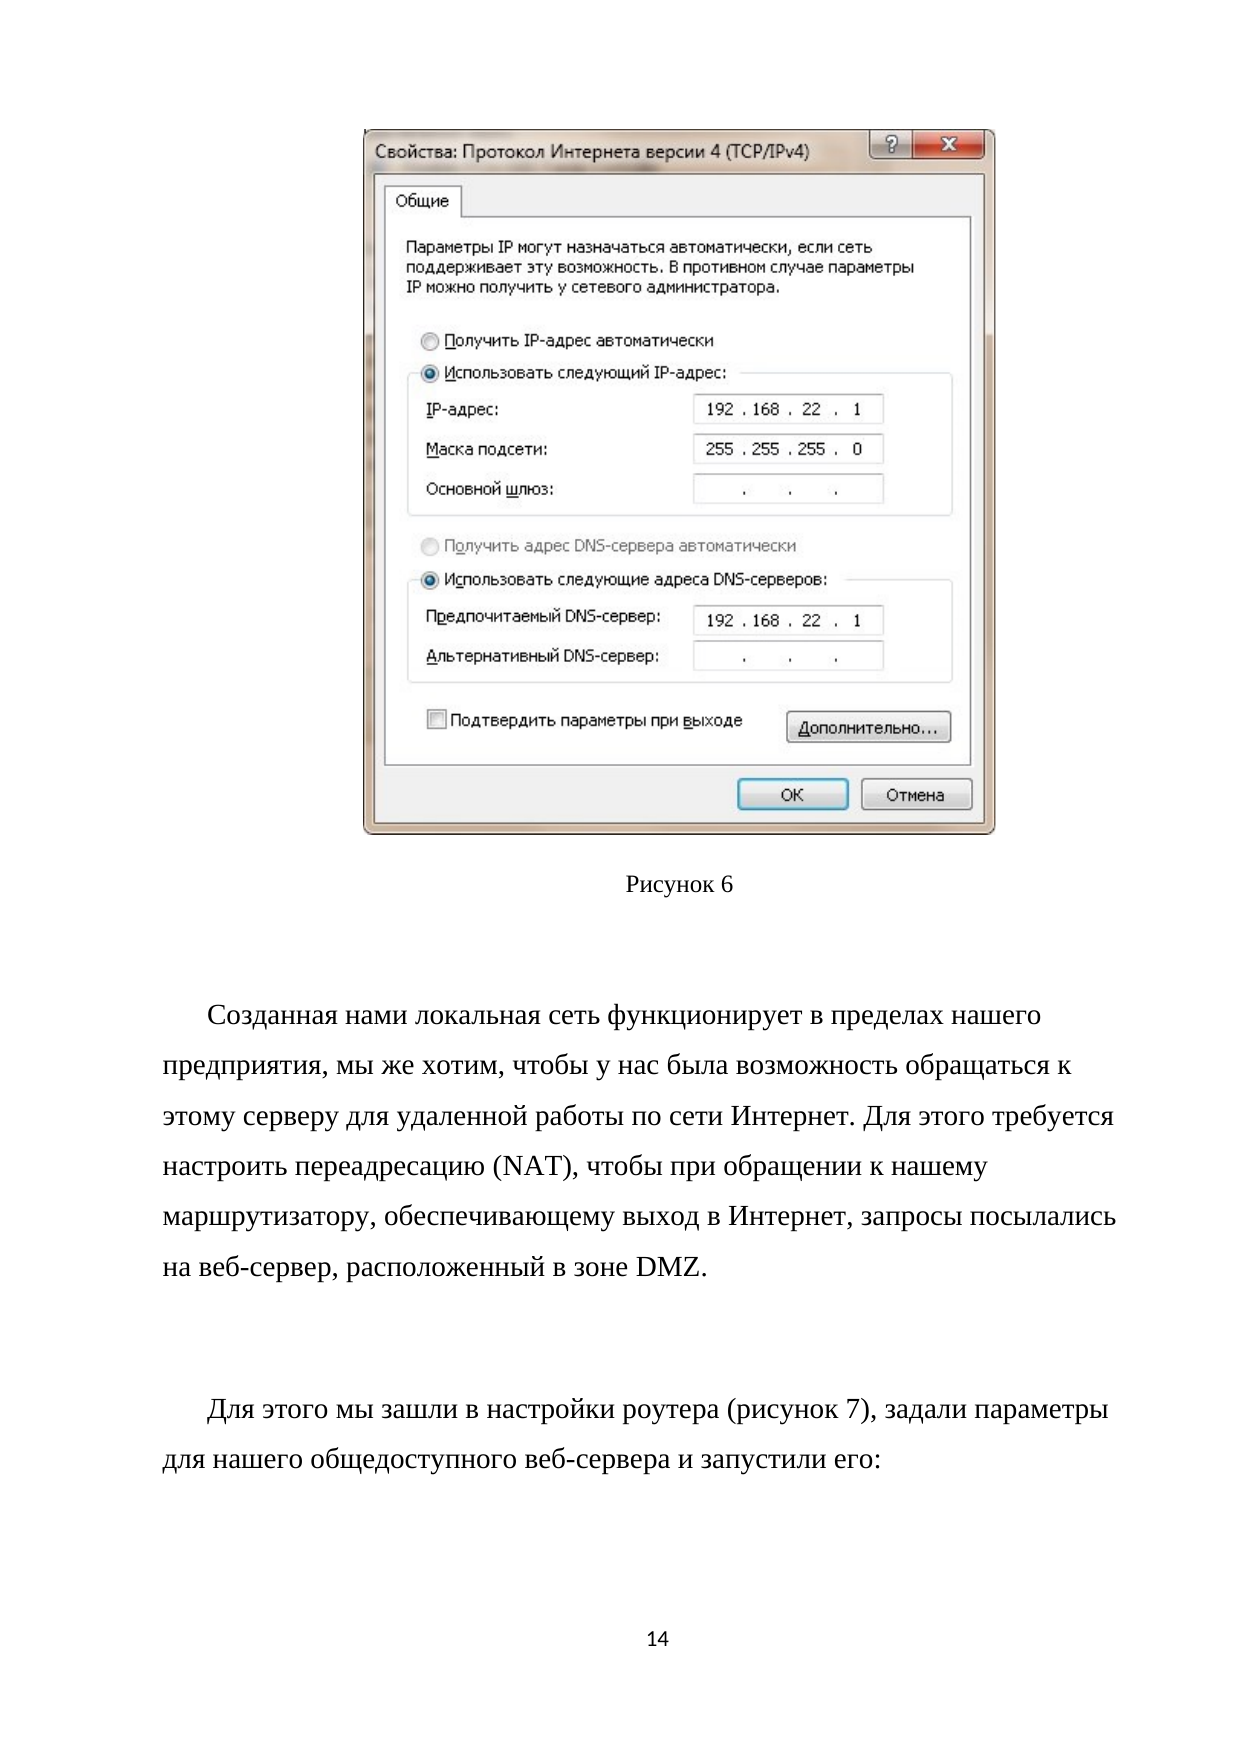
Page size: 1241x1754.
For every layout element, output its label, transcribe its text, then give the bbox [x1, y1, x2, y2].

picture [363, 129, 996, 835]
text Для этого мы зашли в настройки роутера (рисунок 7), задали параметры для нашего общедоступного веб-сервера и запустили его: [162, 1391, 1152, 1475]
text Рисунок 6 [162, 869, 1152, 898]
text Созданная нами локальная сеть функционирует в пределах нашего предприятия, мы же хотим, чтобы у нас была возможность обращаться к этому серверу для удаленной работы по сети Интернет. Для этого требуется настроить переадресацию (NAT), чтобы при обращении к нашему маршрутизатору, обеспечивающему выход в Интернет, запросы посылались на веб-сервер, расположенный в зоне DMZ. [162, 997, 1152, 1282]
